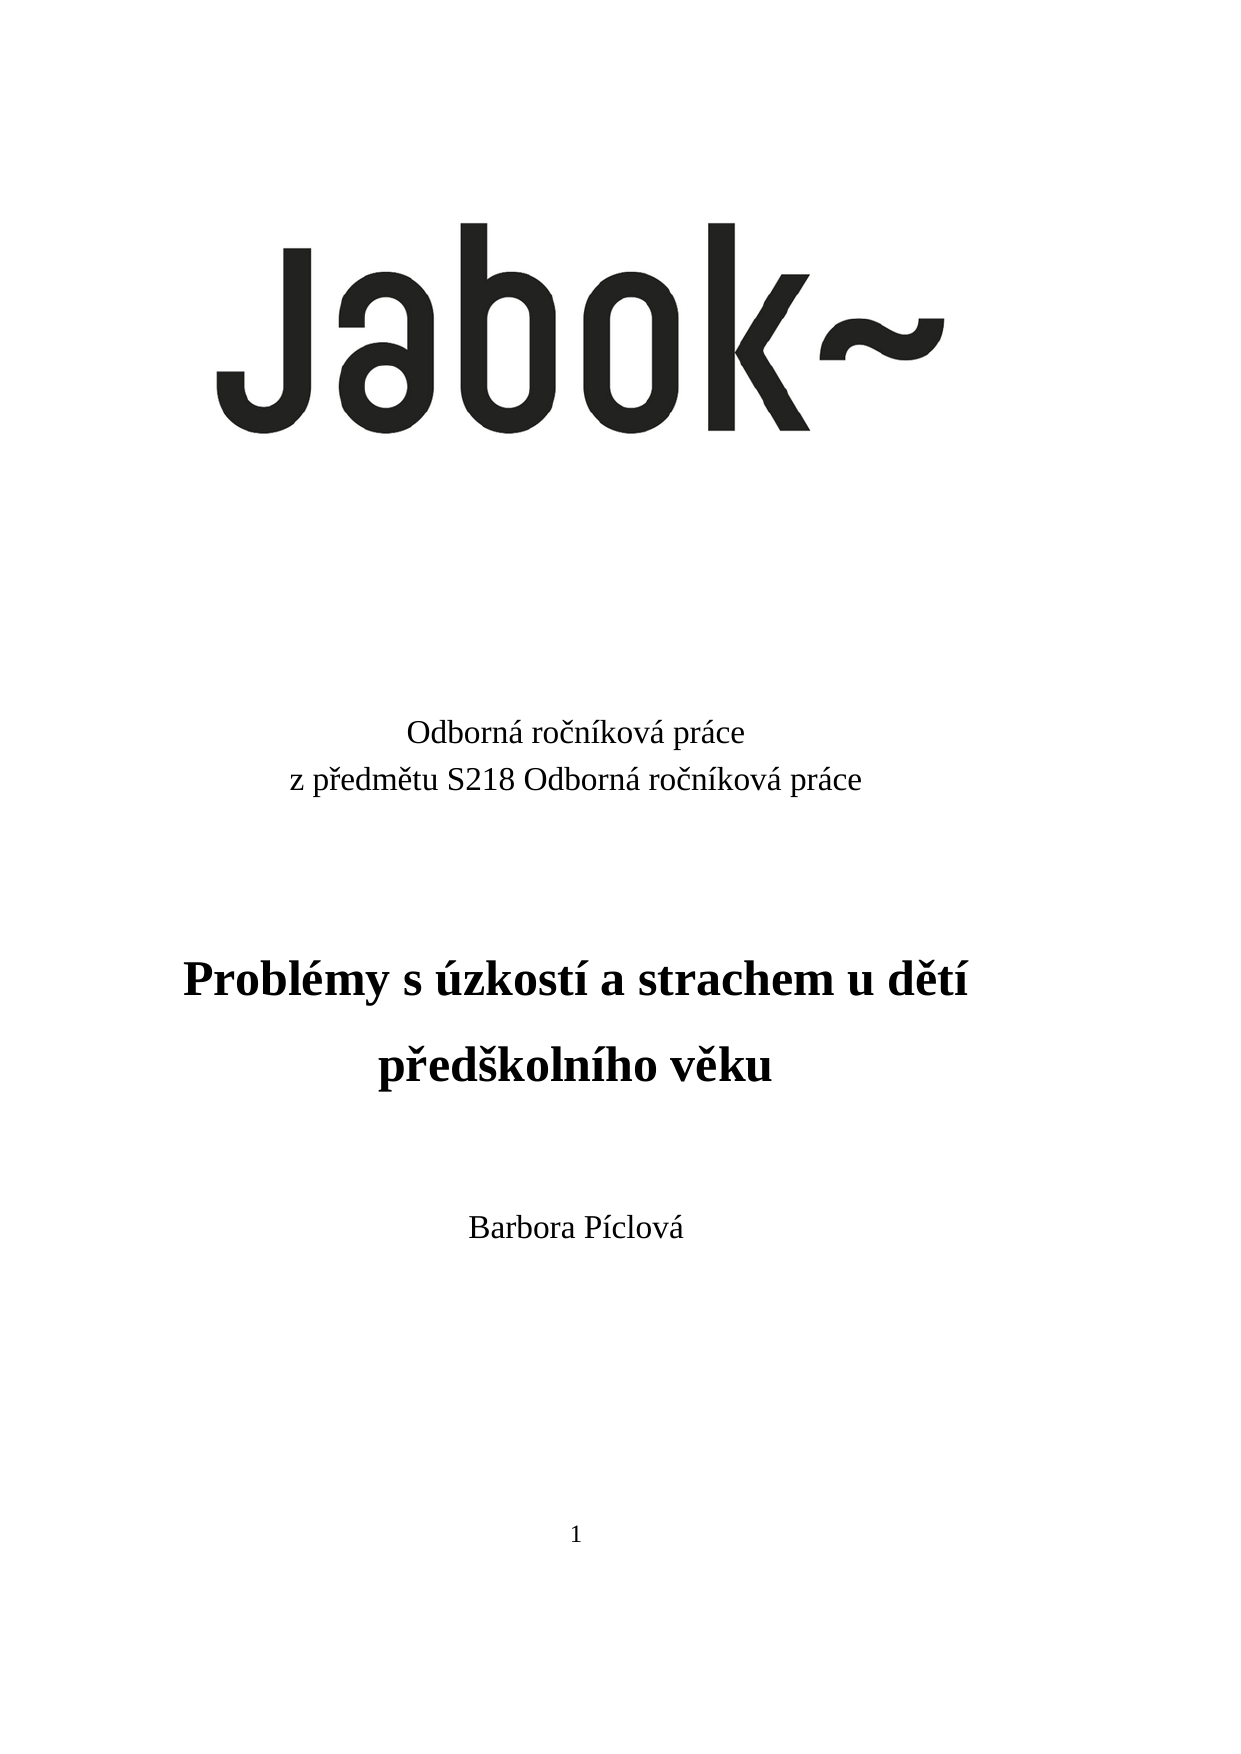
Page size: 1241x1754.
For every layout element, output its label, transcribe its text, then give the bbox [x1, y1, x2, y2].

text Odborná ročníková práce [177, 713, 974, 751]
text z předmětu S218 Odborná ročníková práce [177, 759, 974, 797]
picture [177, 177, 975, 483]
title Problémy s úzkostí a strachem u dětí předškolního věku [177, 948, 974, 1092]
text Barbora Píclová [177, 1207, 974, 1246]
